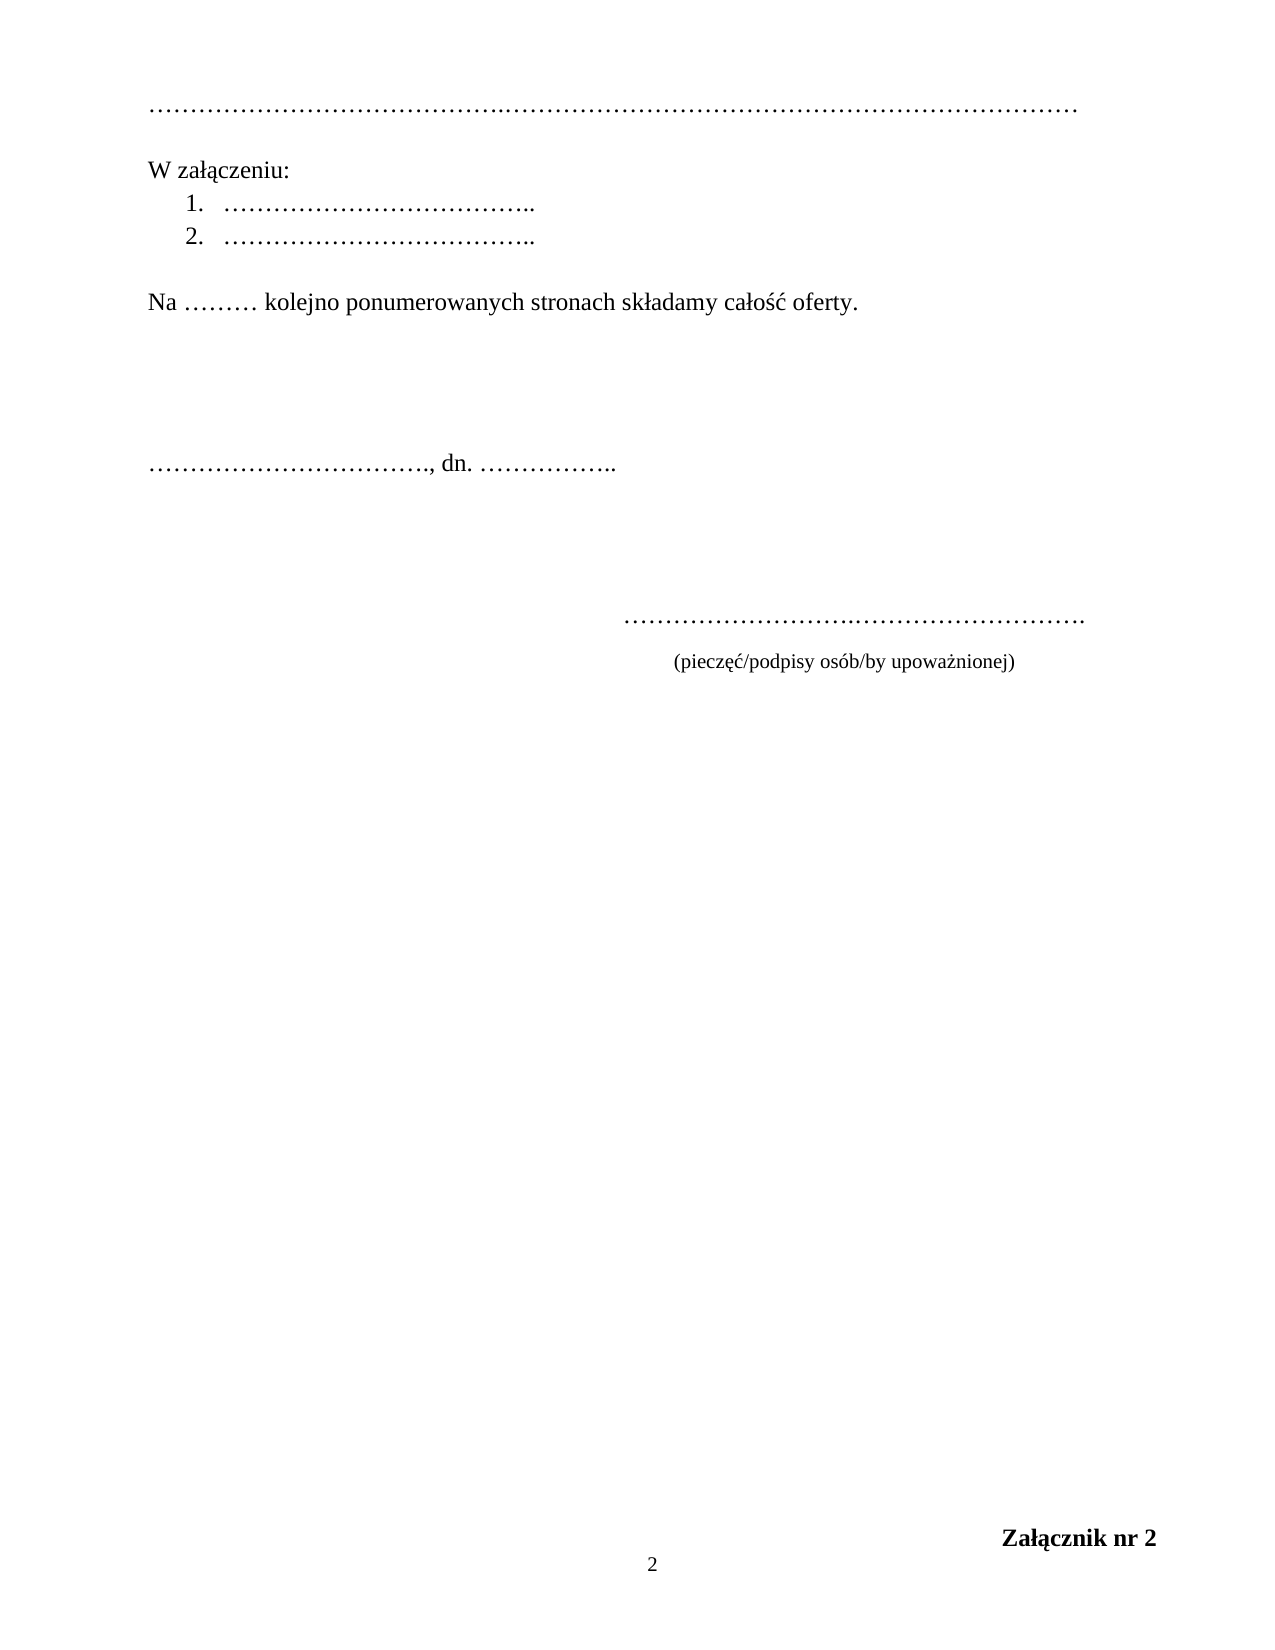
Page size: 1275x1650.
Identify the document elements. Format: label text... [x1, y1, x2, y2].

text ……………………….………………………. [148, 600, 1157, 629]
list ……………………………….. [185, 188, 1157, 216]
text Na ……… kolejno ponumerowanych stronach składamy całość oferty. [148, 287, 1157, 316]
text (pieczęć/podpisy osób/by upoważnionej) [148, 649, 1157, 673]
list Załącznik nr 2 [192, 1523, 1157, 1552]
text W załączeniu: [148, 155, 1157, 183]
text …………………………………….…………………………………………………………… [148, 89, 1157, 117]
text ……………………………., dn. …………….. [148, 448, 1157, 477]
list ……………………………….. [185, 221, 1157, 249]
